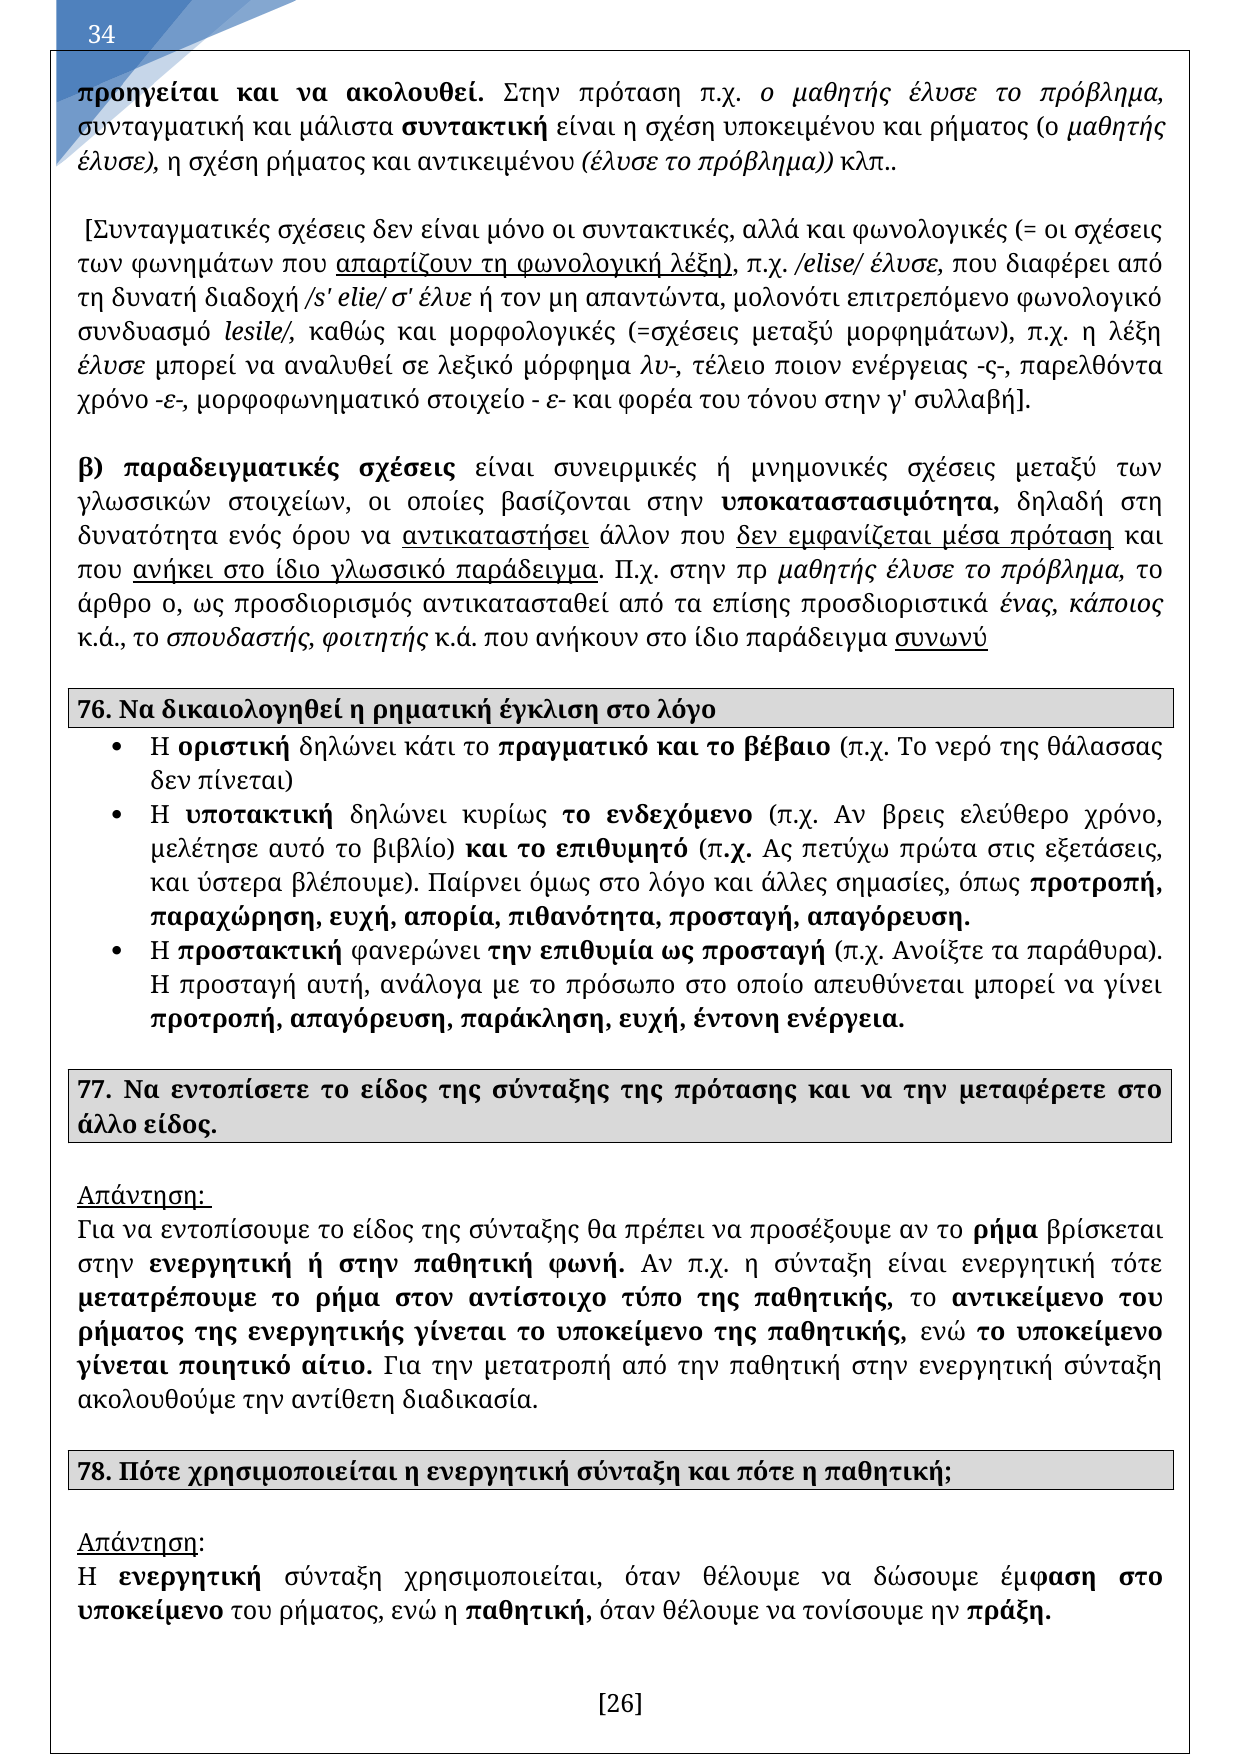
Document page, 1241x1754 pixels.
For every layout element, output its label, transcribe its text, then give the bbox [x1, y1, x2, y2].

text Η ενεργητική σύνταξη χρησιμοποιείται, όταν θέλουμε να δώσουμε έμφαση στο υποκείμενο του ρήματος, ενώ η παθητική, όταν θέλουμε να τονίσουμε ην πράξη. [77, 1558, 1163, 1627]
text 76. Να δικαιολογηθεί η ρηματική έγκλιση στο λόγο [69, 689, 1173, 727]
text [Συνταγματικές σχέσεις δεν είναι μόνο οι συντακτικές, αλλά και φωνολογικές (= οι σχέσεις των φωνημάτων που απαρτίζουν τη φωνολογική λέξη), π.χ. /elise/ έλυσε, που διαφέρει από τη δυνατή διαδοχή /s' elie/ σ' έλυε ή τον μη απαντώντα, μολονότι επιτρεπόμενο φωνολογικό συνδυασμό lesile/, καθώς και μορφολογικές (=σχέσεις μεταξύ μορφημάτων), π.χ. η λέξη έλυσε μπορεί να αναλυθεί σε λεξικό μόρφημα λυ-, τέλειο ποιον ενέργειας -ς-, παρελθόντα χρόνο -ε-, μορφοφωνηματικό στοιχείο - ε- και φορέα του τόνου στην γ' συλλαβή]. [77, 211, 1163, 416]
text 78. Πότε χρησιμοποιείται η ενεργητική σύνταξη και πότε η παθητική; [69, 1451, 1173, 1489]
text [77, 75, 1165, 177]
text Απάντηση: [77, 1177, 1163, 1212]
picture [56, 0, 298, 50]
text β) παραδειγματικές σχέσεις είναι συνειρμικές ή μνημονικές σχέσεις μεταξύ των γλωσσικών στοιχείων, οι οποίες βασίζονται στην υποκαταστασιμότητα, δηλαδή στη δυνατότητα ενός όρου να αντικαταστήσει άλλον που δεν εμφανίζεται μέσα πρόταση και που ανήκει στο ίδιο γλωσσικό παράδειγμα. Π.χ. στην πρ μαθητής έλυσε το πρόβλημα, το άρθρο ο, ως προσδιορισμός αντικατασταθεί από τα επίσης προσδιοριστικά ένας, κάποιος κ.ά., το σπουδαστής, φοιτητής κ.ά. που ανήκουν στο ίδιο παράδειγμα συνωνύ [77, 450, 1163, 654]
text Απάντηση: [77, 1524, 1163, 1558]
list Η προστακτική φανερώνει την επιθυμία ως προσταγή (π.χ. Ανοίξτε τα παράθυρα). Η προσταγή αυτή, ανάλογα με το πρόσωπο στο οποίο απευθύνεται μπορεί να γίνει προτροπή, απαγόρευση, παράκληση, ευχή, έντονη ενέργεια. [112, 933, 1163, 1035]
list Η υποτακτική δηλώνει κυρίως το ενδεχόμενο (π.χ. Αν βρεις ελεύθερο χρόνο, μελέτησε αυτό το βιβλίο) και το επιθυμητό (π.χ. Ας πετύχω πρώτα στις εξετάσεις, και ύστερα βλέπουμε). Παίρνει όμως στο λόγο και άλλες σημασίες, όπως προτροπή, παραχώρηση, ευχή, απορία, πιθανότητα, προσταγή, απαγόρευση. [112, 797, 1163, 933]
picture [56, 51, 298, 168]
text Για να εντοπίσουμε το είδος της σύνταξης θα πρέπει να προσέξουμε αν το ρήμα βρίσκεται στην ενεργητική ή στην παθητική φωνή. Αν π.χ. η σύνταξη είναι ενεργητική τότε μετατρέπουμε το ρήμα στον αντίστοιχο τύπο της παθητικής, το αντικείμενο του ρήματος της ενεργητικής γίνεται το υποκείμενο της παθητικής, ενώ το υποκείμενο γίνεται ποιητικό αίτιο. Για την μετατροπή από την παθητική στην ενεργητική σύνταξη ακολουθούμε την αντίθετη διαδικασία. [77, 1212, 1163, 1416]
text 77. Να εντοπίσετε το είδος της σύνταξης της πρότασης και να την μεταφέρετε στο άλλο είδος. [69, 1070, 1171, 1142]
list Η οριστική δηλώνει κάτι το πραγματικό και το βέβαιο (π.χ. Το νερό της θάλασσας δεν πίνεται) [112, 728, 1163, 797]
